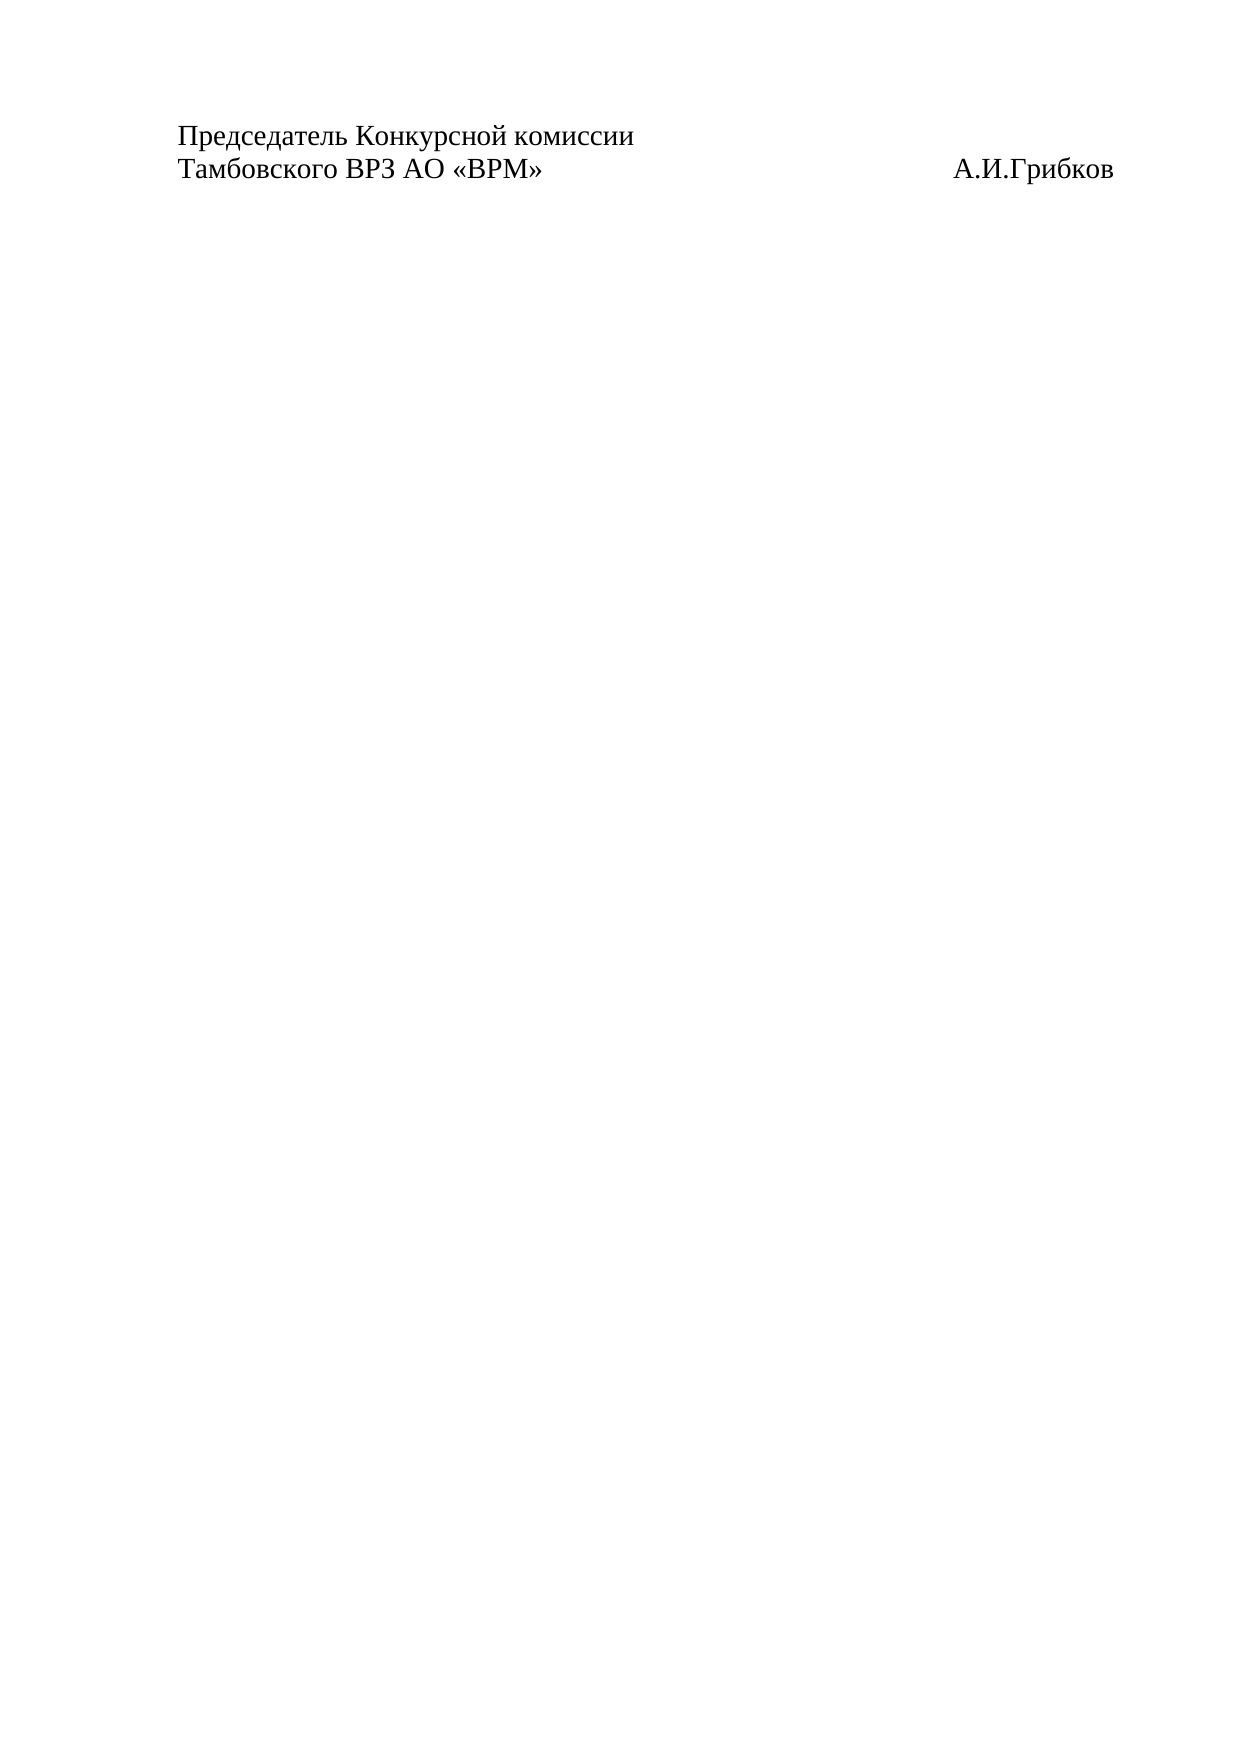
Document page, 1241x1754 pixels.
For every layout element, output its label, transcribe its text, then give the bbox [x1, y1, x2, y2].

list Председатель Конкурсной комиссии [177, 118, 1152, 152]
list Тамбовского ВРЗ АО «ВРМ» А.И.Грибков [177, 152, 1152, 185]
